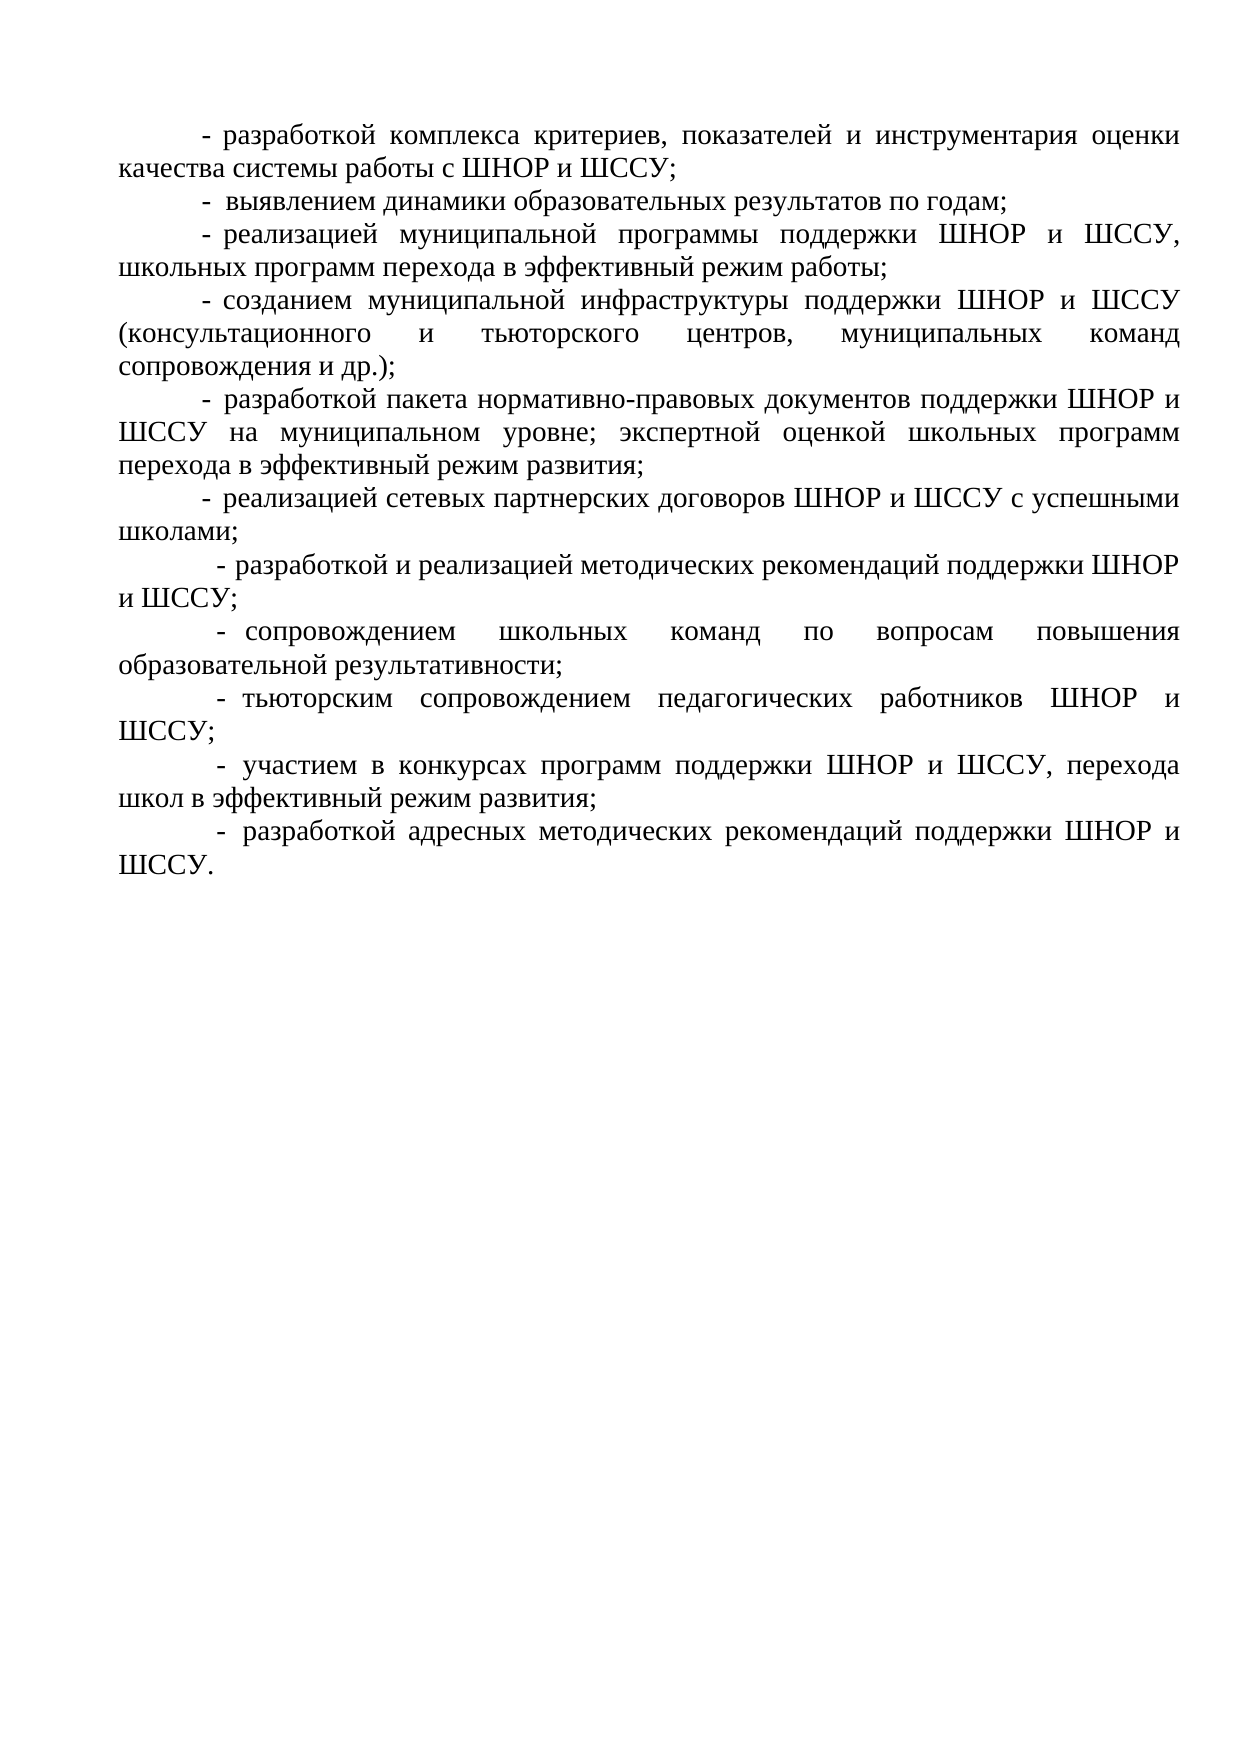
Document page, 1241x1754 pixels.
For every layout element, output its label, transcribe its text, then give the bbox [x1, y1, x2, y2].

list реализацией муниципальной программы поддержки ШНОР и ШССУ, школьных программ перехода в эффективный режим работы; [118, 217, 1181, 283]
list разработкой комплекса критериев, показателей и инструментария оценки качества системы работы с ШНОР и ШССУ; [118, 118, 1181, 184]
list разработкой пакета нормативно-правовых документов поддержки ШНОР и ШССУ на муниципальном уровне; экспертной оценкой школьных программ перехода в эффективный режим развития; [118, 382, 1181, 481]
list созданием муниципальной инфраструктуры поддержки ШНОР и ШССУ (консультационного и тьюторского центров, муниципальных команд сопровождения и др.); [118, 283, 1181, 382]
list участием в конкурсах программ поддержки ШНОР и ШССУ, перехода школ в эффективный режим развития; [118, 747, 1181, 814]
list сопровождением школьных команд по вопросам повышения образовательной результативности; [118, 614, 1181, 681]
list тьюторским сопровождением педагогических работников ШНОР и ШССУ; [118, 681, 1181, 747]
list выявлением динамики образовательных результатов по годам; [118, 184, 1181, 217]
list разработкой адресных методических рекомендаций поддержки ШНОР и ШССУ. [118, 814, 1181, 881]
list разработкой и реализацией методических рекомендаций поддержки ШНОР и ШССУ; [118, 547, 1181, 614]
list реализацией сетевых партнерских договоров ШНОР и ШССУ с успешными школами; [118, 481, 1181, 547]
